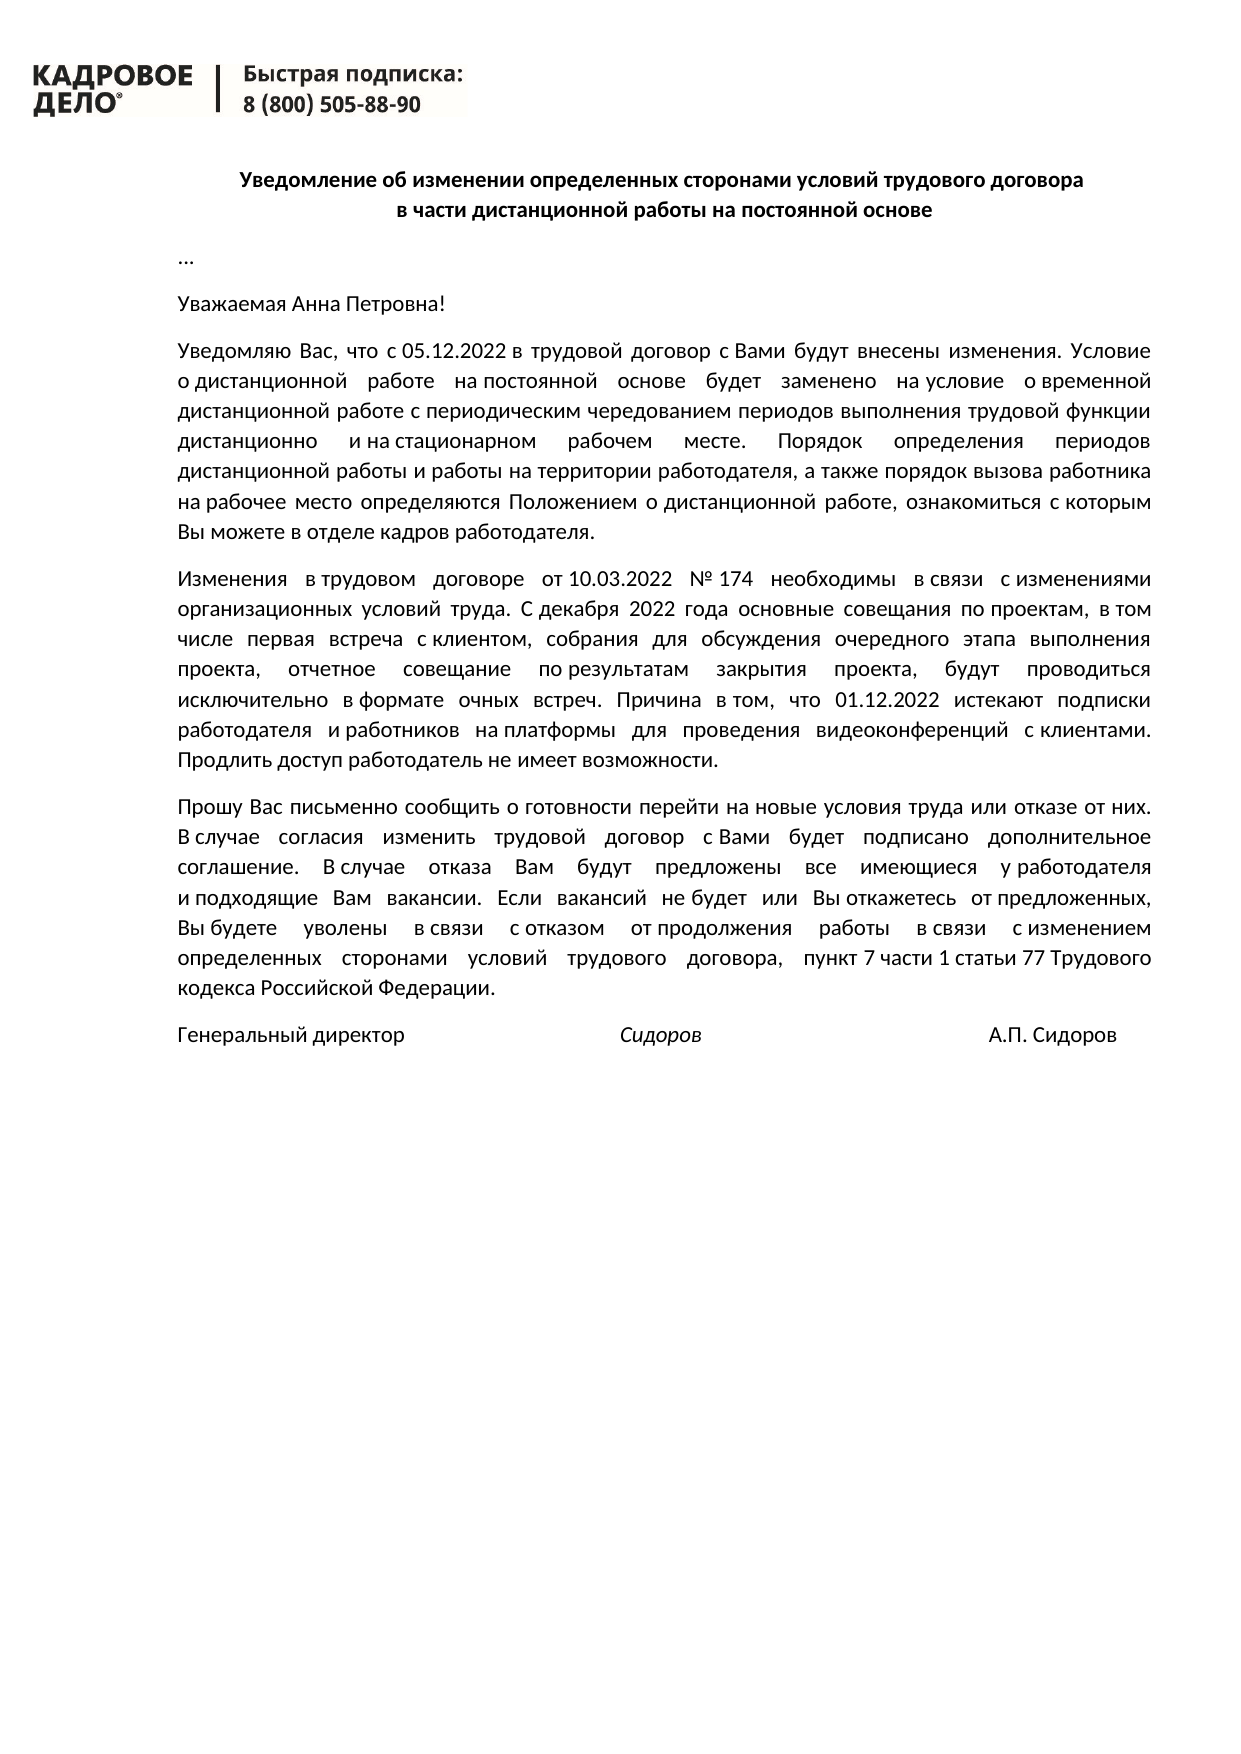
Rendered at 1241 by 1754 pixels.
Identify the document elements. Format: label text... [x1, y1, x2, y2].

text Уведомляю Вас, что с 05.12.2022 в трудовой договор с Вами будут внесены изменения. Условие о дистанционной работе на постоянной основе будет заменено на условие о временной дистанционной работе с периодическим чередованием периодов выполнения трудовой функции дистанционно и на стационарном рабочем месте. Порядок определения периодов дистанционной работы и работы на территории работодателя, а также порядок вызова работника на рабочее место определяются Положением о дистанционной работе, ознакомиться с которым Вы можете в отделе кадров работодателя. [177, 336, 1152, 545]
text ... [177, 242, 1152, 270]
text Генеральный директор Сидоров А.П. Сидоров [177, 1020, 1152, 1048]
text Уведомление об изменении определенных сторонами условий трудового договора в части дистанционной работы на постоянной основе [177, 165, 1152, 223]
text Уважаемая Анна Петровна! [177, 289, 1152, 317]
text Изменения в трудовом договоре от 10.03.2022 № 174 необходимы в связи с изменениями организационных условий труда. С декабря 2022 года основные совещания по проектам, в том числе первая встреча с клиентом, собрания для обсуждения очередного этапа выполнения проекта, отчетное совещание по результатам закрытия проекта, будут проводиться исключительно в формате очных встреч. Причина в том, что 01.12.2022 истекают подписки работодателя и работников на платформы для проведения видеоконференций с клиентами. Продлить доступ работодатель не имеет возможности. [177, 564, 1152, 773]
text Прошу Вас письменно сообщить о готовности перейти на новые условия труда или отказе от них. В случае согласия изменить трудовой договор с Вами будет подписано дополнительное соглашение. В случае отказа Вам будут предложены все имеющиеся у работодателя и подходящие Вам вакансии. Если вакансий не будет или Вы откажетесь от предложенных, Вы будете уволены в связи с отказом от продолжения работы в связи с изменением определенных сторонами условий трудового договора, пункт 7 части 1 статьи 77 Трудового кодекса Российской Федерации. [177, 792, 1152, 1001]
picture [33, 64, 468, 117]
